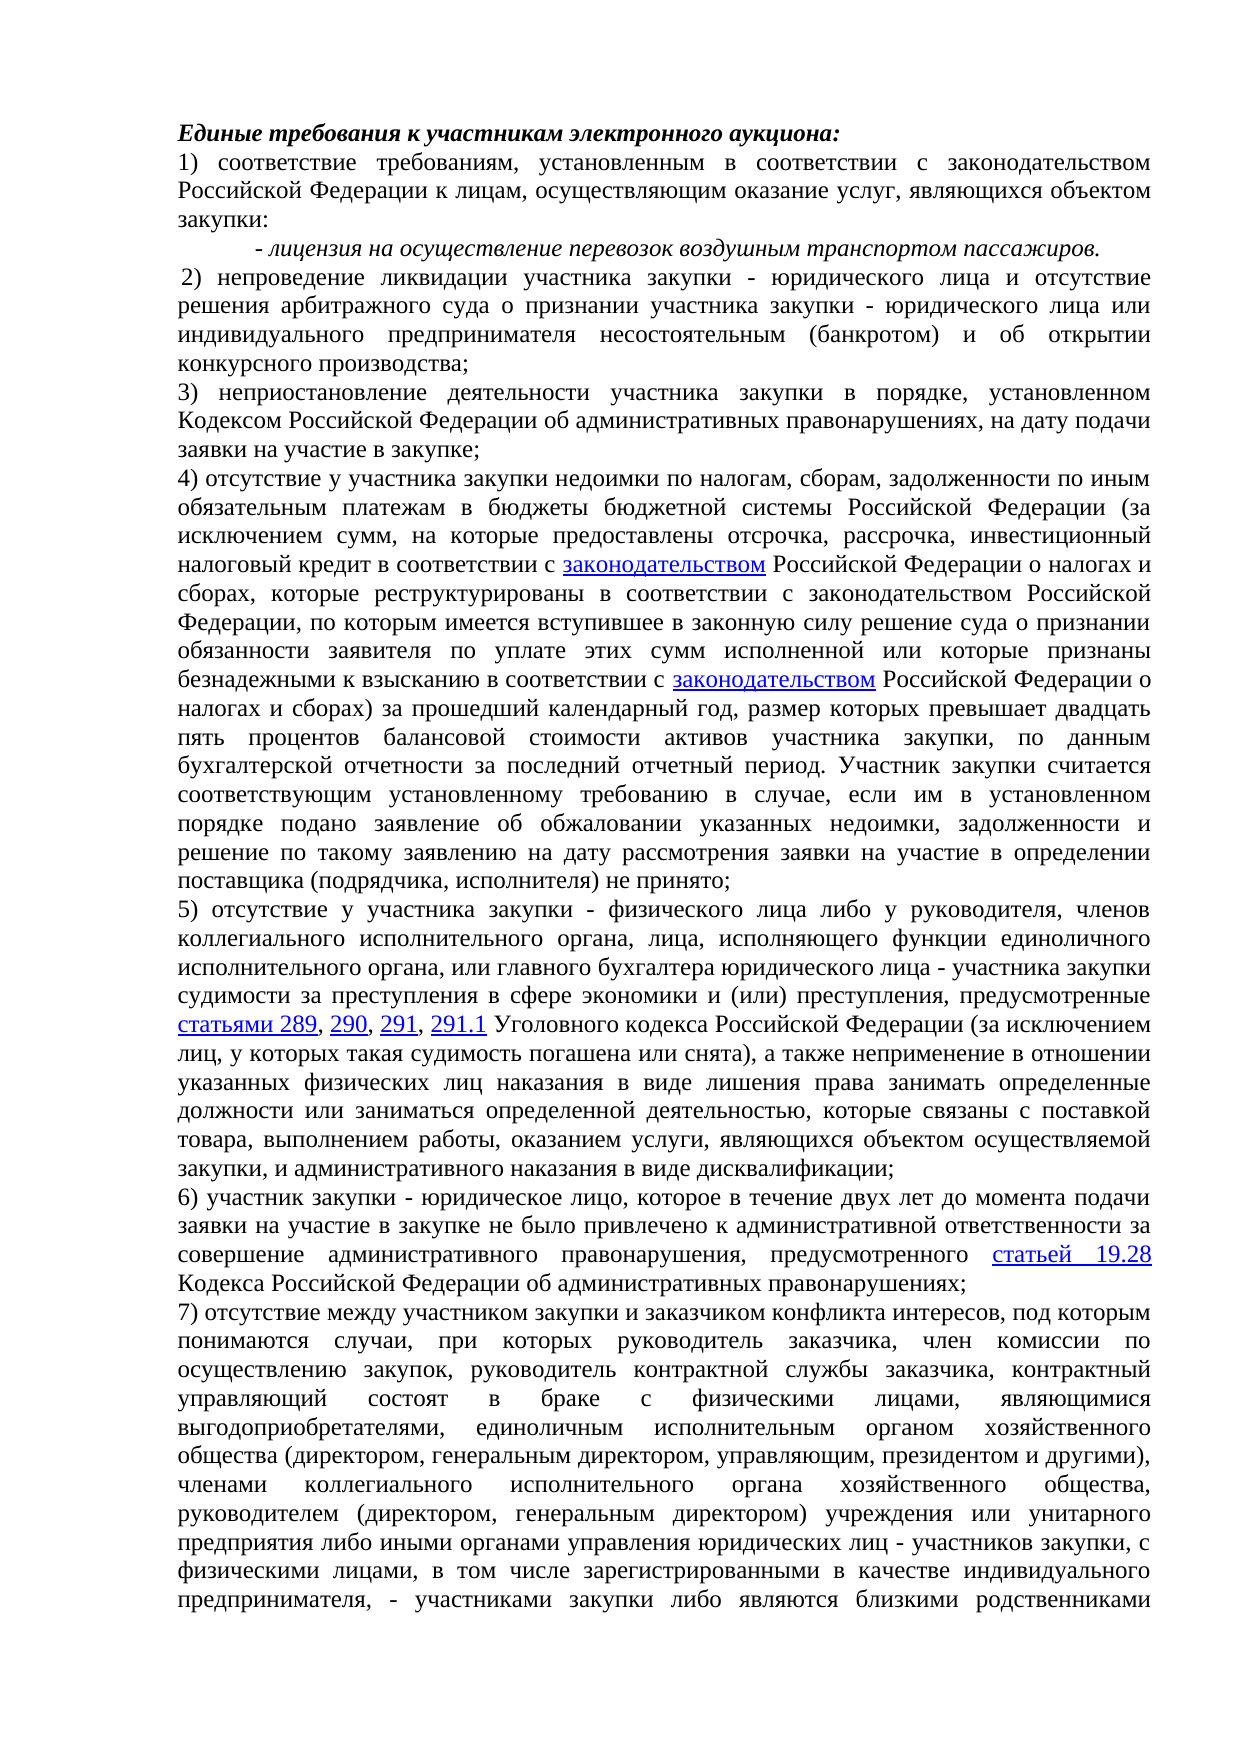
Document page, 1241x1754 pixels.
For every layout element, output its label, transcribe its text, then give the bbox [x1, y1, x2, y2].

text 4) отсутствие у участника закупки недоимки по налогам, сборам, задолженности по иным обязательным платежам в бюджеты бюджетной системы Российской Федерации (за исключением сумм, на которые предоставлены отсрочка, рассрочка, инвестиционный налоговый кредит в соответствии с законодательством Российской Федерации о налогах и сборах, которые реструктурированы в соответствии с законодательством Российской Федерации, по которым имеется вступившее в законную силу решение суда о признании обязанности заявителя по уплате этих сумм исполненной или которые признаны безнадежными к взысканию в соответствии с законодательством Российской Федерации о налогах и сборах) за прошедший календарный год, размер которых превышает двадцать пять процентов балансовой стоимости активов участника закупки, по данным бухгалтерской отчетности за последний отчетный период. Участник закупки считается соответствующим установленному требованию в случае, если им в установленном порядке подано заявление об обжаловании указанных недоимки, задолженности и решение по такому заявлению на дату рассмотрения заявки на участие в определении поставщика (подрядчика, исполнителя) не принято; [177, 463, 1152, 894]
text 2) непроведение ликвидации участника закупки - юридического лица и отсутствие решения арбитражного суда о признании участника закупки - юридического лица или индивидуального предпринимателя несостоятельным (банкротом) и об открытии конкурсного производства; [177, 262, 1152, 377]
text - лицензия на осуществление перевозок воздушным транспортом пассажиров. [177, 233, 1152, 262]
text 3) неприостановление деятельности участника закупки в порядке, установленном Кодексом Российской Федерации об административных правонарушениях, на дату подачи заявки на участие в закупке; [177, 377, 1152, 463]
text 5) отсутствие у участника закупки - физического лица либо у руководителя, членов коллегиального исполнительного органа, лица, исполняющего функции единоличного исполнительного органа, или главного бухгалтера юридического лица - участника закупки судимости за преступления в сфере экономики и (или) преступления, предусмотренные статьями 289, 290, 291, 291.1 Уголовного кодекса Российской Федерации (за исключением лиц, у которых такая судимость погашена или снята), а также неприменение в отношении указанных физических лиц наказания в виде лишения права занимать определенные должности или заниматься определенной деятельностью, которые связаны с поставкой товара, выполнением работы, оказанием услуги, являющихся объектом осуществляемой закупки, и административного наказания в виде дисквалификации; [177, 894, 1152, 1182]
text Единые требования к участникам электронного аукциона: [177, 118, 1152, 147]
text 6) участник закупки - юридическое лицо, которое в течение двух лет до момента подачи заявки на участие в закупке не было привлечено к административной ответственности за совершение административного правонарушения, предусмотренного статьей 19.28 Кодекса Российской Федерации об административных правонарушениях; [177, 1182, 1152, 1297]
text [177, 1297, 1152, 1613]
text 1) соответствие требованиям, установленным в соответствии с законодательством Российской Федерации к лицам, осуществляющим оказание услуг, являющихся объектом закупки: [177, 147, 1152, 233]
